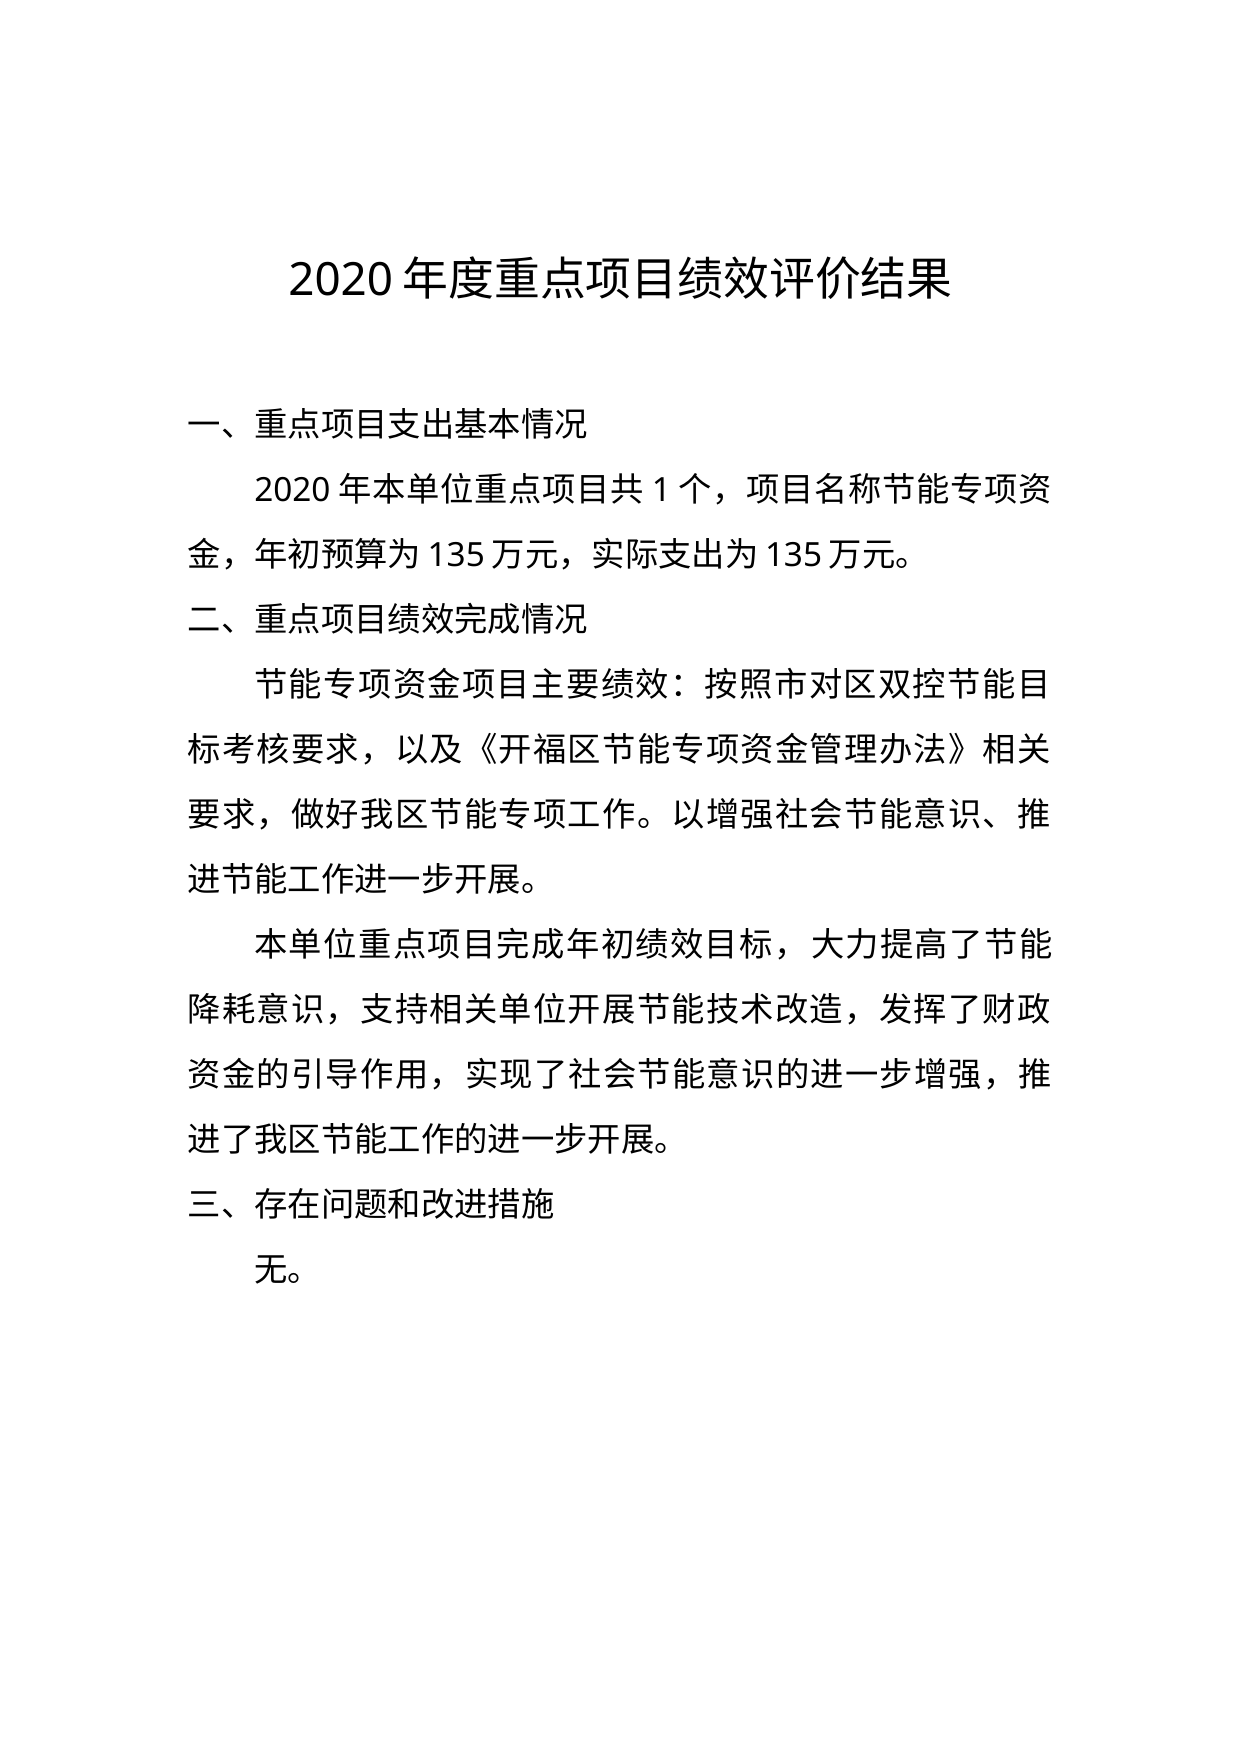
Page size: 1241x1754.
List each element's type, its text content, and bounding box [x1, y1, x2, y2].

list 2020年本单位重点项目共1个，项目名称节能专项资金，年初预算为135万元，实际支出为135万元。 [187, 454, 1053, 584]
text 2020年度重点项目绩效评价结果 [187, 227, 1053, 324]
list 节能专项资金项目主要绩效：按照市对区双控节能目标考核要求，以及《开福区节能专项资金管理办法》相关要求，做好我区节能专项工作。以增强社会节能意识、推进节能工作进一步开展。 [187, 649, 1053, 909]
list 无。 [187, 1234, 1053, 1299]
list 重点项目绩效完成情况 [187, 584, 1053, 649]
list 本单位重点项目完成年初绩效目标，大力提高了节能降耗意识，支持相关单位开展节能技术改造，发挥了财政资金的引导作用，实现了社会节能意识的进一步增强，推进了我区节能工作的进一步开展。 [187, 909, 1053, 1169]
list 存在问题和改进措施 [187, 1169, 1053, 1234]
list 重点项目支出基本情况 [187, 389, 1053, 454]
